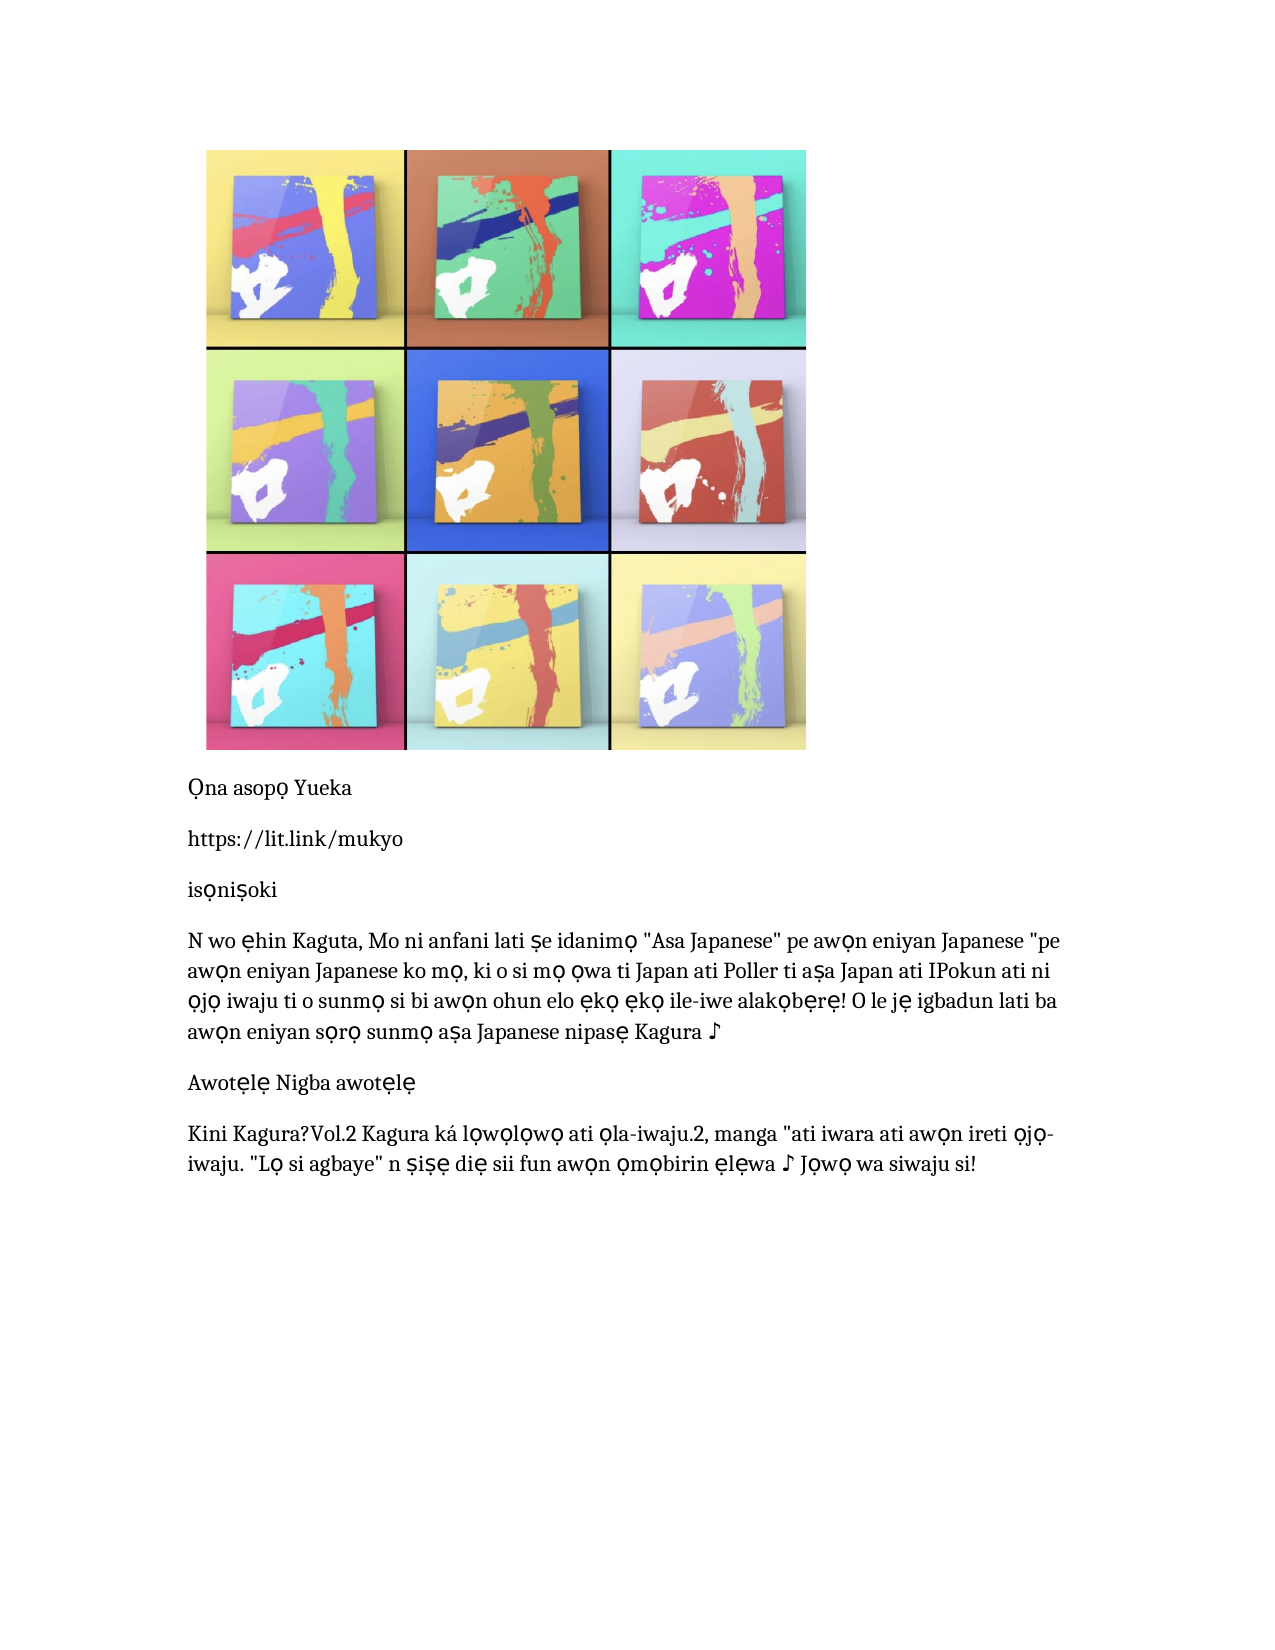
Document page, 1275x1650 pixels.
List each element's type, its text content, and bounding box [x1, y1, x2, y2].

text isọniṣoki [187, 877, 1087, 903]
picture [206, 150, 807, 750]
text https://lit.link/mukyo [187, 826, 1087, 852]
text Ọna asopọ Yueka [187, 775, 1087, 801]
text Kini Kagura?Vol.2 Kagura ká lọwọlọwọ ati ọla-iwaju.2, manga "ati iwara ati awọn ireti ọjọ-iwaju. "Lọ si agbaye" n ṣiṣẹ diẹ sii fun awọn ọmọbirin ẹlẹwa ♪ Jọwọ wa siwaju si! [187, 1121, 1087, 1177]
text Awotẹlẹ Nigba awotẹlẹ [187, 1069, 1087, 1096]
text N wo ẹhin Kaguta, Mo ni anfani lati ṣe idanimọ "Asa Japanese" pe awọn eniyan Japanese "pe awọn eniyan Japanese ko mọ, ki o si mọ ọwa ti Japan ati Poller ti aṣa Japan ati IPokun ati ni ọjọ iwaju ti o sunmọ si bi awọn ohun elo ẹkọ ẹkọ ile-iwe alakọbẹrẹ! O le jẹ igbadun lati ba awọn eniyan sọrọ sunmọ aṣa Japanese nipasẹ Kagura ♪ [187, 928, 1087, 1045]
